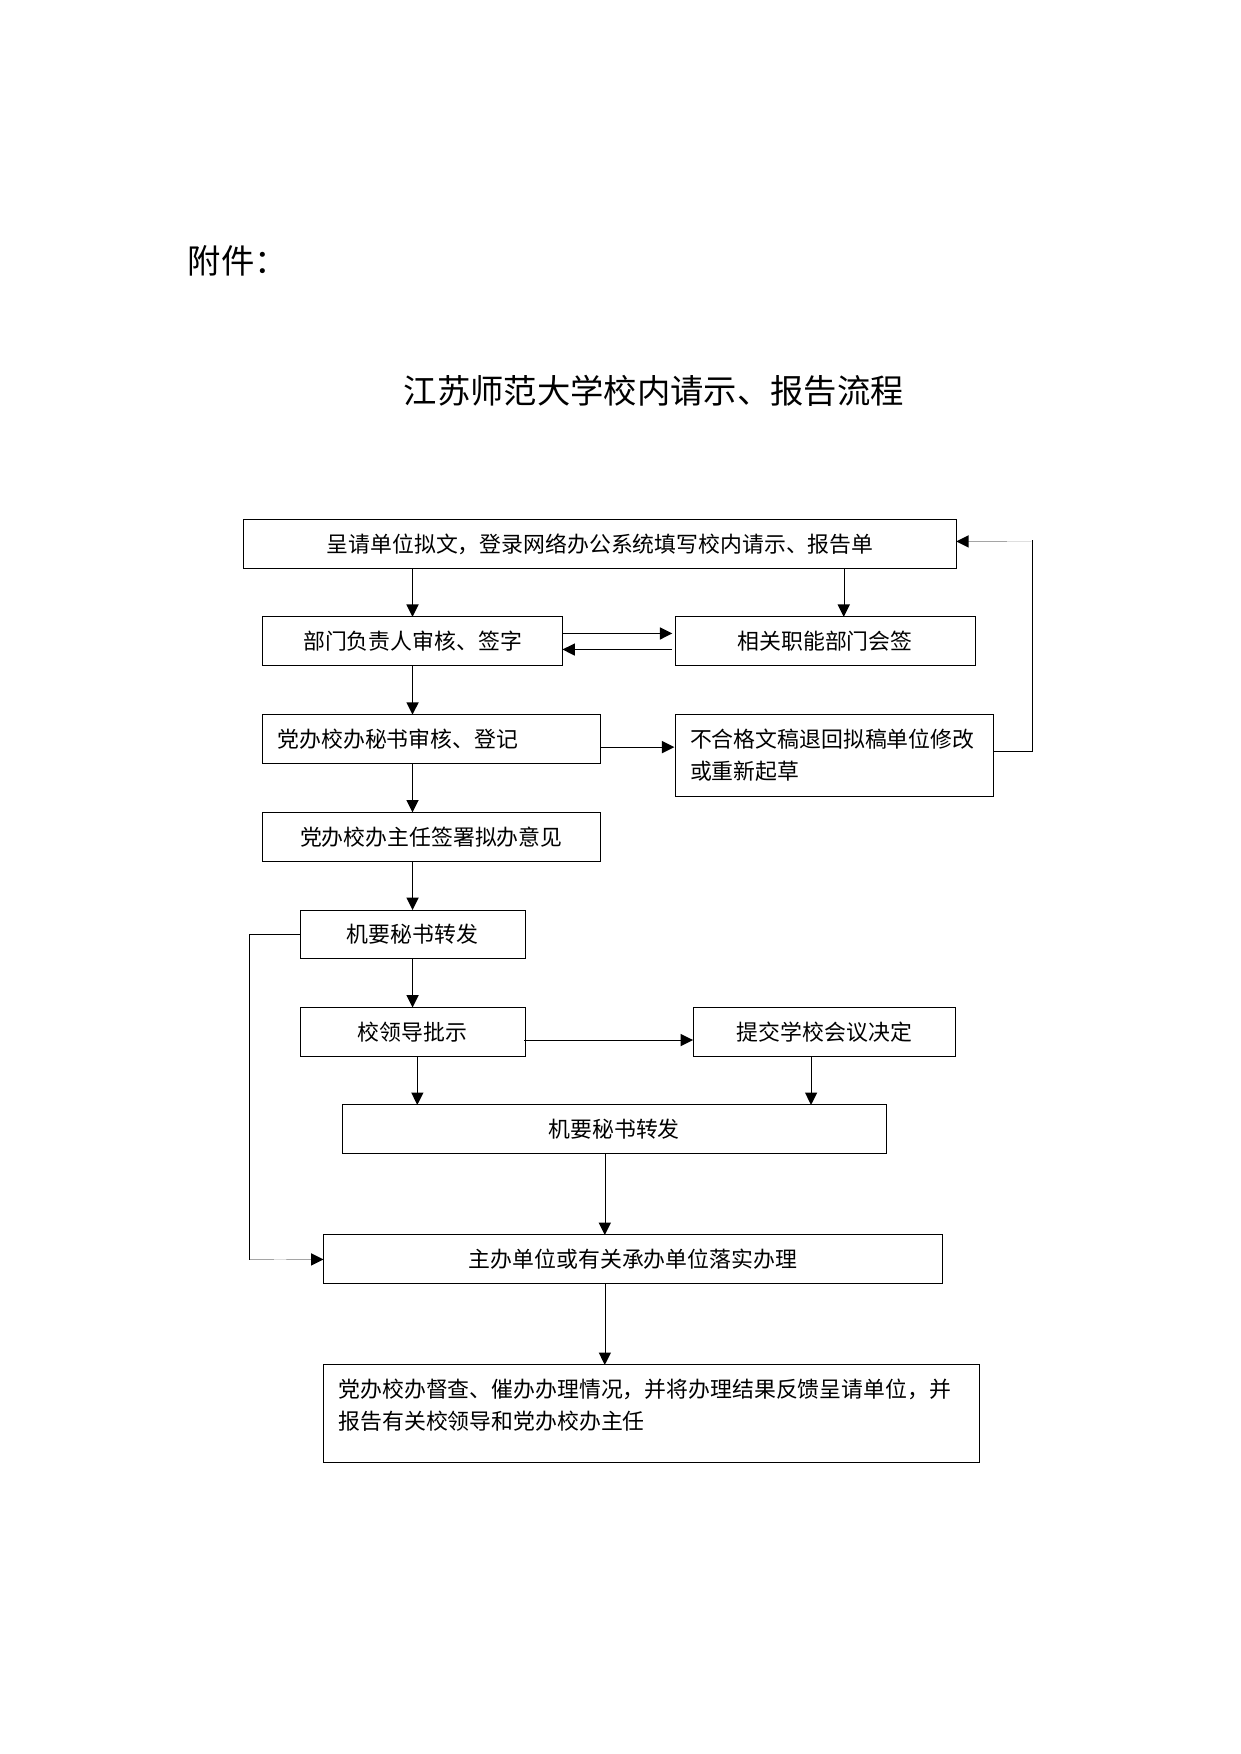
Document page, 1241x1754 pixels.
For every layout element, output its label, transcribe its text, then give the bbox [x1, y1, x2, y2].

text 附件： [187, 227, 1053, 292]
text 江苏师范大学校内请示、报告流程 [187, 357, 1053, 422]
